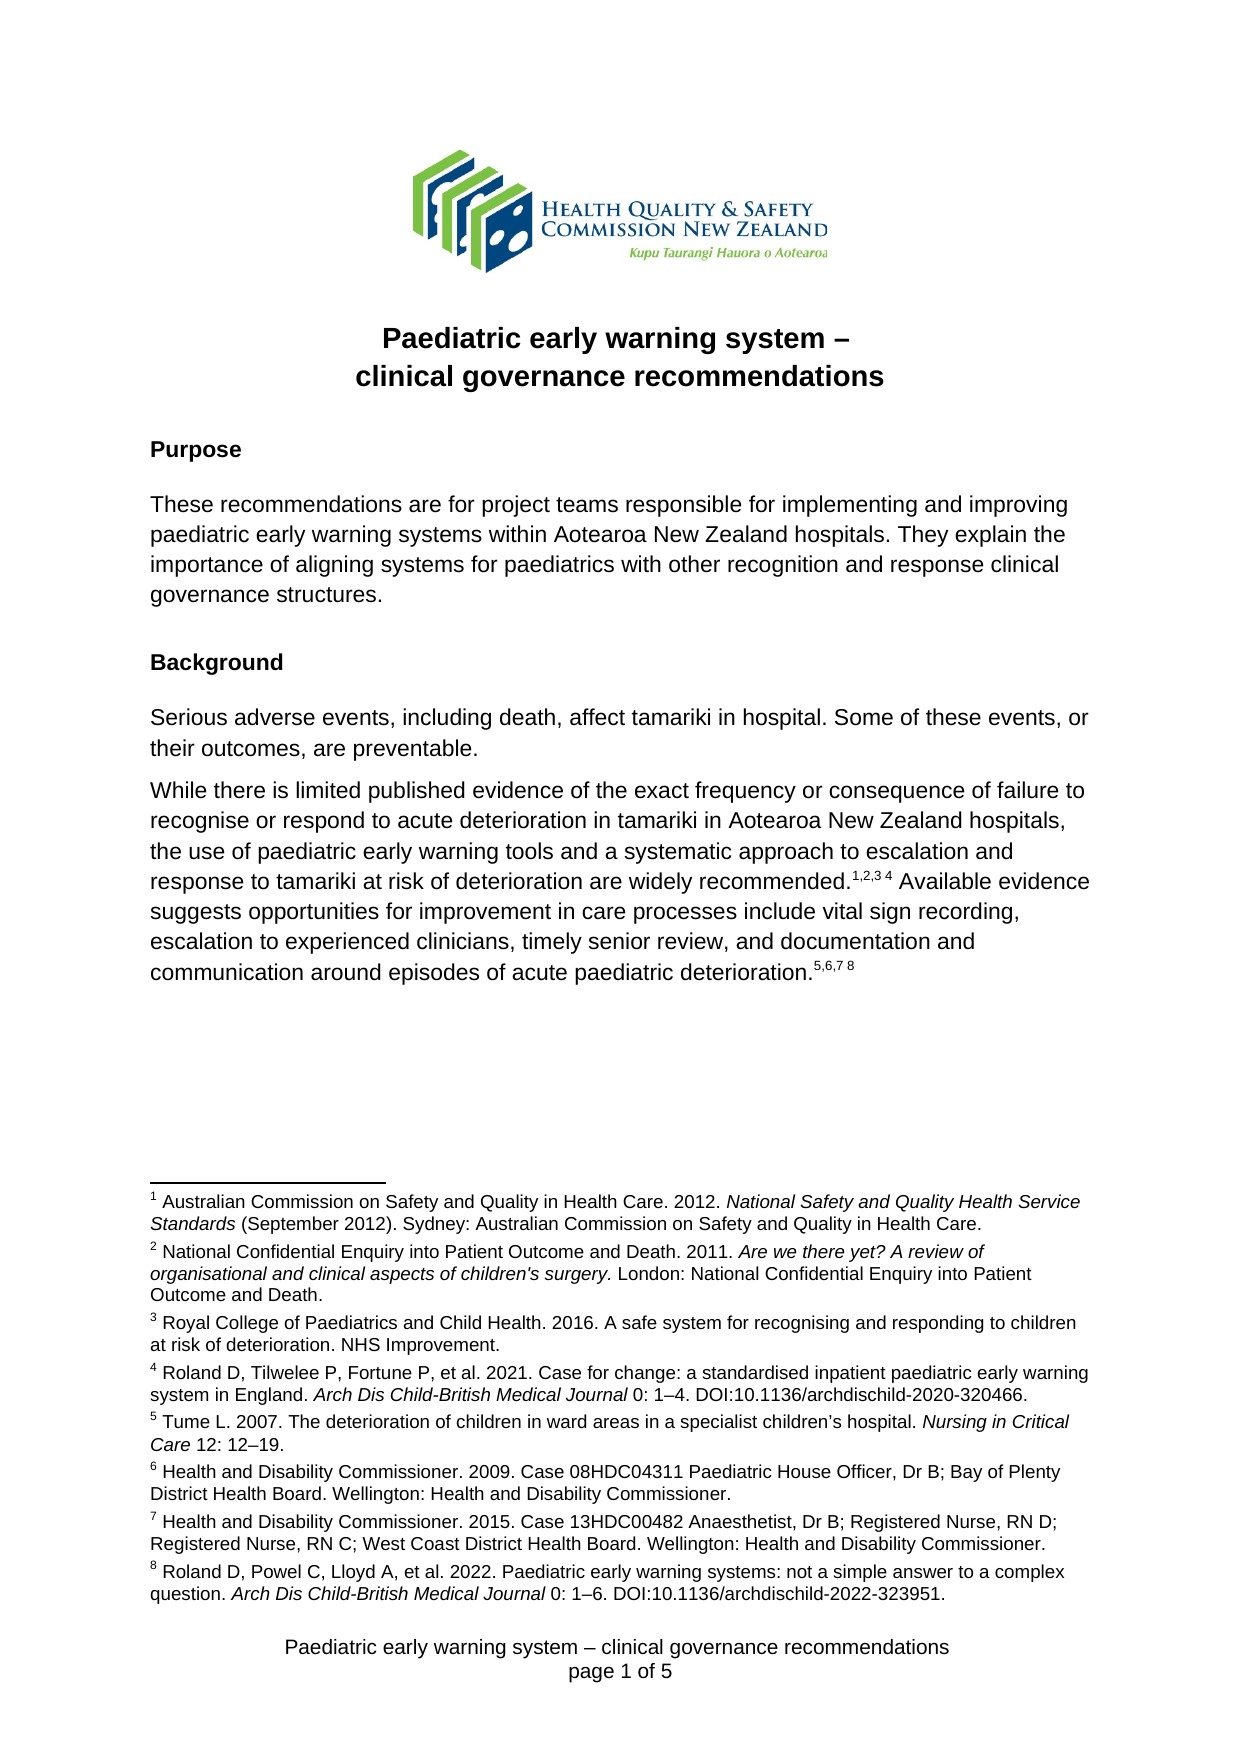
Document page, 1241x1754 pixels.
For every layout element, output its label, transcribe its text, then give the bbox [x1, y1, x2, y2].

picture [413, 150, 828, 273]
text Serious adverse events, including death, affect tamariki in hospital. Some of these events, or their outcomes, are preventable. [150, 704, 1090, 761]
subtitle Paediatric early warning system – clinical governance recommendations [150, 321, 1090, 393]
text While there is limited published evidence of the exact frequency or consequence of failure to recognise or respond to acute deterioration in tamariki in Aotearoa New Zealand hospitals, the use of paediatric early warning tools and a systematic approach to escalation and response to tamariki at risk of deterioration are widely recommended.,, Available evidence suggests opportunities for improvement in care processes include vital sign recording, escalation to experienced clinicians, timely senior review, and documentation and communication around episodes of acute paediatric deterioration.,, [150, 777, 1090, 985]
text Background [150, 649, 1090, 675]
text These recommendations are for project teams responsible for implementing and improving paediatric early warning systems within Aotearoa New Zealand hospitals. They explain the importance of aligning systems for paediatrics with other recognition and response clinical governance structures. [150, 491, 1090, 608]
text Purpose [150, 436, 1090, 462]
